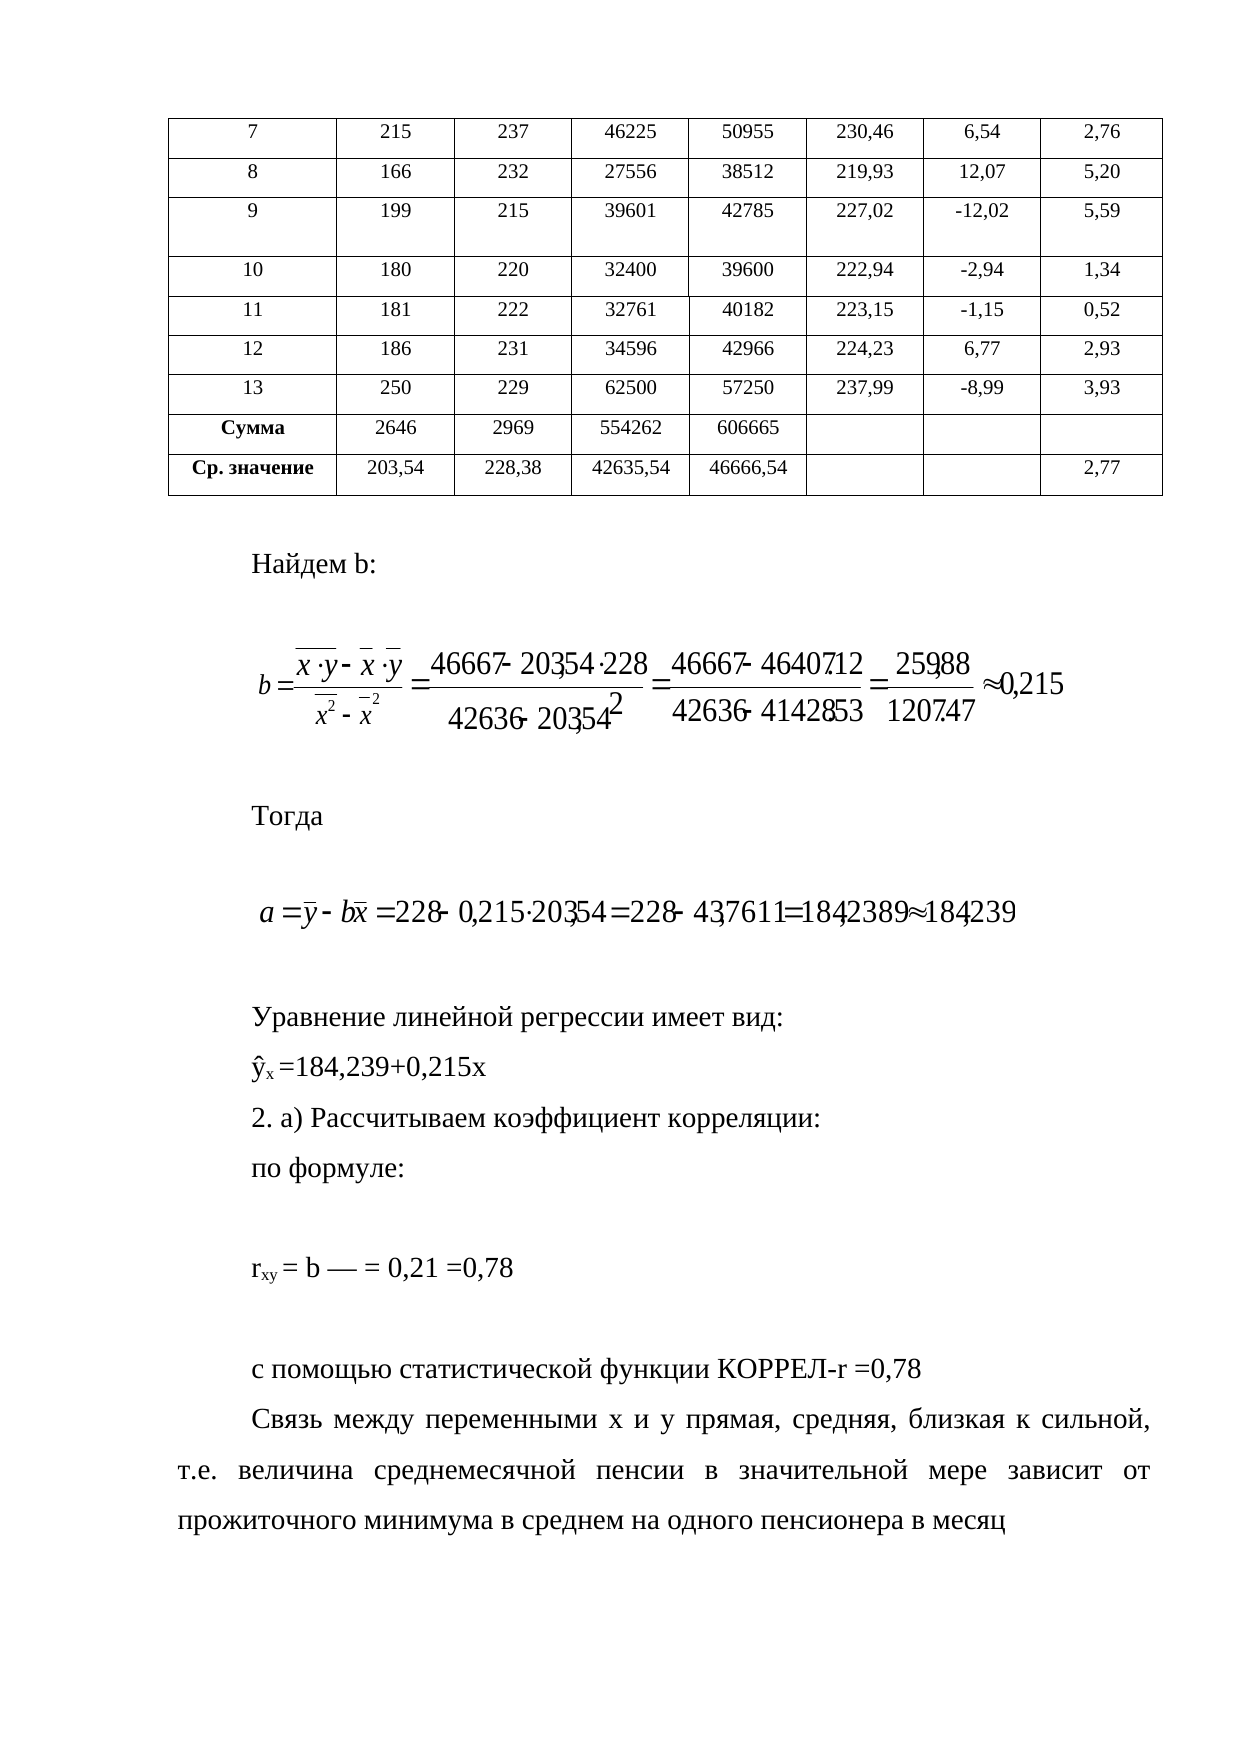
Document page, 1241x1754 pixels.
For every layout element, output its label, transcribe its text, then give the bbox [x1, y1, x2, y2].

table_cell [924, 455, 1040, 495]
table_cell 166 [337, 159, 454, 197]
table_cell 3,93 [1041, 375, 1162, 414]
table_cell 46666,54 [690, 455, 806, 495]
table_cell [807, 455, 923, 495]
table_cell 222 [455, 297, 571, 335]
table_cell 9 [169, 198, 336, 256]
table_cell Сумма [169, 415, 336, 454]
table_cell 224,23 [807, 336, 923, 374]
table_cell -1,15 [924, 297, 1040, 335]
table_cell 57250 [690, 375, 806, 414]
table_cell 180 [337, 257, 454, 296]
table_cell 11 [169, 297, 336, 335]
table_cell 50955 [689, 119, 806, 157]
table_cell 606665 [690, 415, 806, 454]
text 2. а) Рассчитываем коэффициент корреляции: [177, 1100, 1152, 1133]
table_cell 229 [455, 375, 571, 414]
table_cell 220 [455, 257, 571, 296]
table_cell 5,20 [1041, 159, 1162, 197]
table_cell 62500 [572, 375, 689, 414]
table_cell 215 [455, 198, 571, 256]
table_cell 237,99 [807, 375, 923, 414]
table_cell 1,34 [1041, 257, 1162, 296]
text ŷx =184,239+0,215x [177, 1049, 1152, 1083]
table_cell 223,15 [807, 297, 923, 335]
table_cell 181 [337, 297, 454, 335]
table_cell 2,77 [1041, 455, 1162, 495]
text Найдем b: [177, 546, 1152, 580]
table_cell [1041, 415, 1162, 454]
table_cell 6,54 [924, 119, 1040, 157]
table_cell 199 [337, 198, 454, 256]
table_cell 231 [455, 336, 571, 374]
table_cell 7 [169, 119, 336, 157]
table_cell 215 [337, 119, 454, 157]
table_cell 2,93 [1041, 336, 1162, 374]
table_cell 227,02 [807, 198, 923, 256]
table_cell 228,38 [455, 455, 571, 495]
table_cell 0,52 [1041, 297, 1162, 335]
table_cell -8,99 [924, 375, 1040, 414]
table_cell Ср. значение [169, 455, 336, 495]
table_cell 34596 [572, 336, 689, 374]
table_cell 2,76 [1041, 119, 1162, 157]
text по формуле: [177, 1150, 1152, 1183]
table_cell 203,54 [337, 455, 454, 495]
table_cell 250 [337, 375, 454, 414]
table_cell 32761 [572, 297, 689, 335]
table_cell 40182 [690, 297, 806, 335]
table_cell 237 [455, 119, 571, 157]
text Связь между переменными x и y прямая, средняя, близкая к сильной, т.е. величина среднемесячной пенсии в значительной мере зависит от прожиточного минимума в среднем на одного пенсионера в месяц [177, 1402, 1152, 1536]
table_cell 12,07 [924, 159, 1040, 197]
table_cell 39601 [572, 198, 688, 256]
text Уравнение линейной регрессии имеет вид: [177, 999, 1152, 1033]
table_cell 222,94 [807, 257, 923, 296]
table_cell 38512 [689, 159, 806, 197]
table_cell 27556 [572, 159, 688, 197]
text rxy = b — = 0,21 =0,78 [177, 1251, 1152, 1284]
text Тогда [177, 798, 1152, 831]
table_cell [807, 415, 923, 454]
table_cell 46225 [572, 119, 688, 157]
table_cell 554262 [572, 415, 689, 454]
table_cell [924, 415, 1040, 454]
text с помощью статистической функции КОРРЕЛ-r =0,78 [177, 1351, 1152, 1385]
table_cell 39600 [689, 257, 806, 296]
table_cell 232 [455, 159, 571, 197]
table_cell 5,59 [1041, 198, 1162, 256]
table_cell 6,77 [924, 336, 1040, 374]
table_cell 42966 [690, 336, 806, 374]
table_cell -2,94 [924, 257, 1040, 296]
table_cell -12,02 [924, 198, 1040, 256]
table_cell 10 [169, 257, 336, 296]
table_cell 13 [169, 375, 336, 414]
table_cell 42785 [689, 198, 806, 256]
table_cell 42635,54 [572, 455, 689, 495]
table_cell 8 [169, 159, 336, 197]
table_cell 12 [169, 336, 336, 374]
table_cell 186 [337, 336, 454, 374]
table_cell 230,46 [807, 119, 923, 157]
table_cell 219,93 [807, 159, 923, 197]
table_cell 32400 [572, 257, 688, 296]
table_cell 2646 [337, 415, 454, 454]
table_cell 2969 [455, 415, 571, 454]
